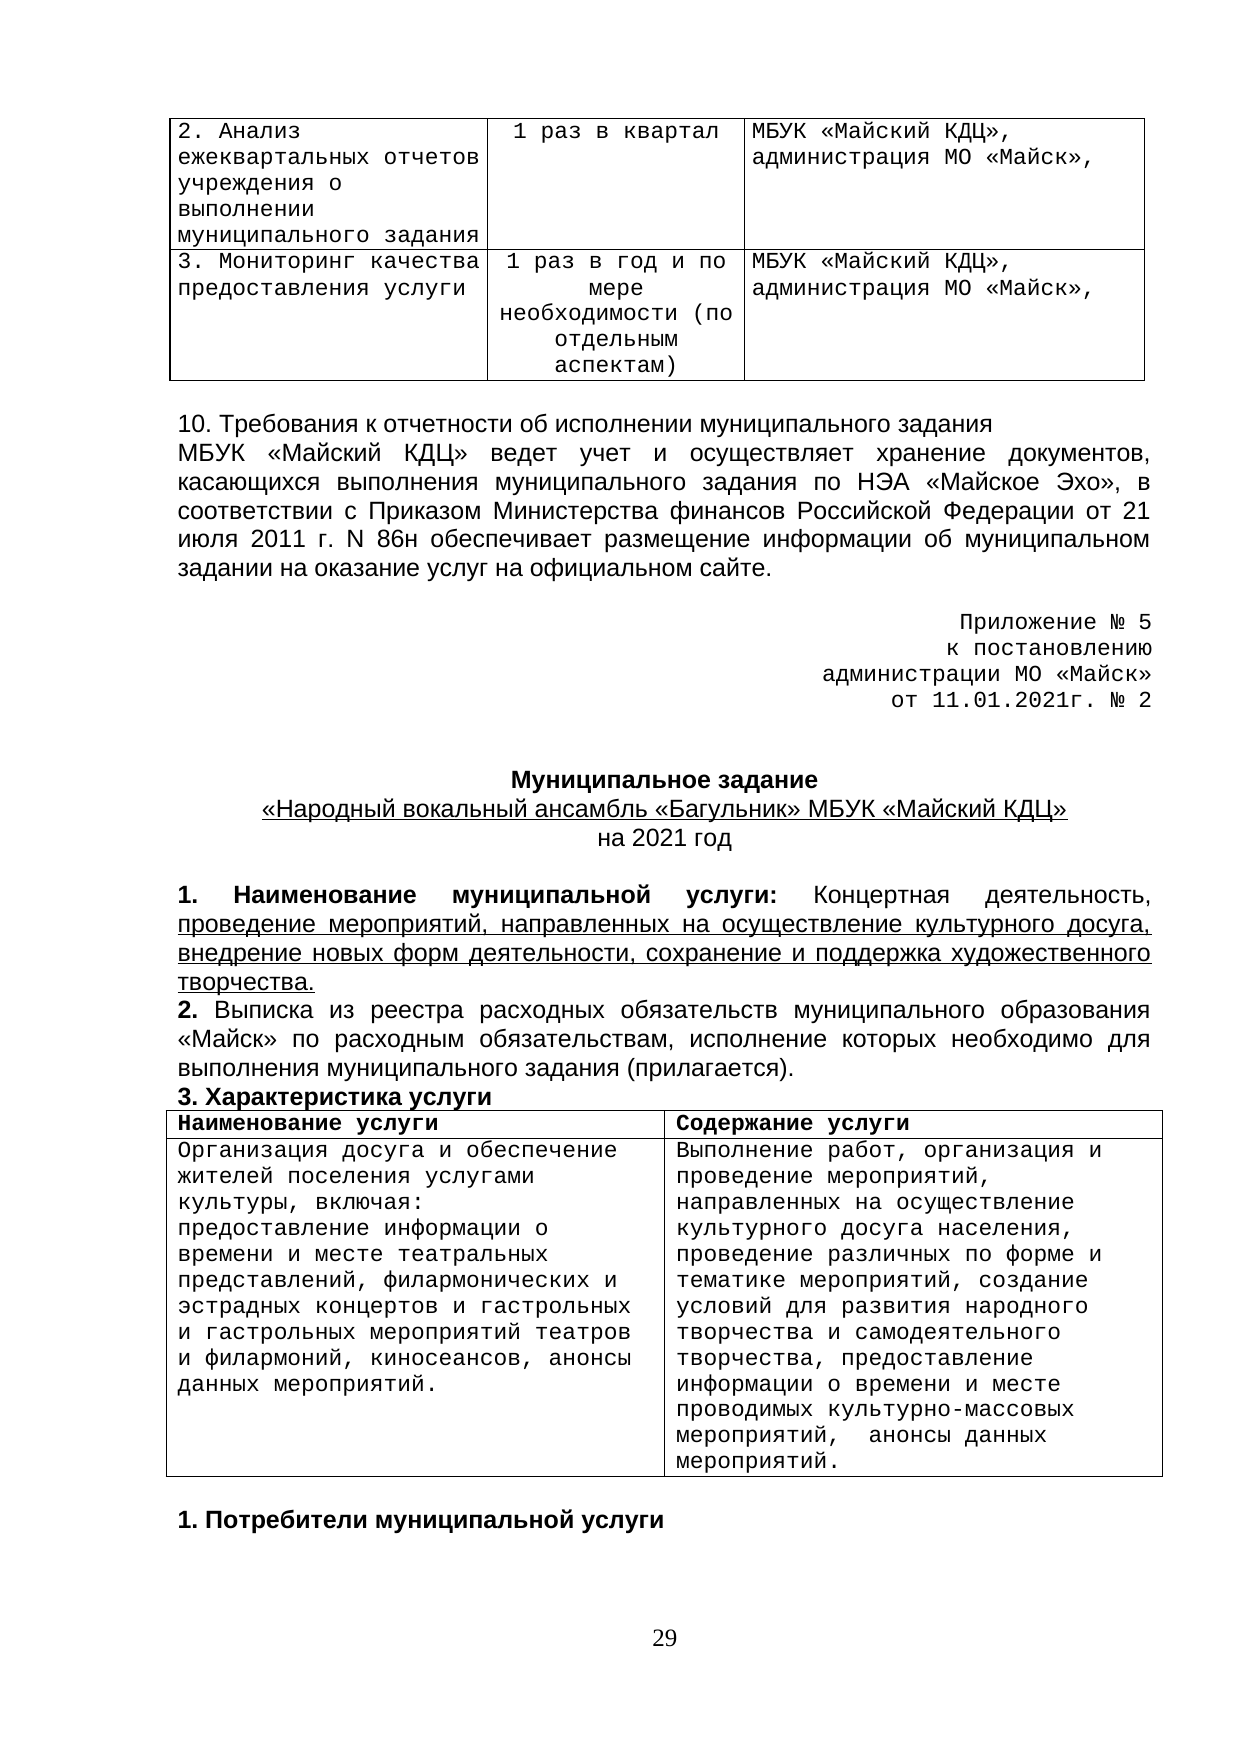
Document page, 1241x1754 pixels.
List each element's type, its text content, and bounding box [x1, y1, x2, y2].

text Муниципальное задание [177, 765, 1152, 794]
table_cell 3. Мониторинг качества предоставления услуги [171, 250, 487, 379]
text 1. Наименование муниципальной услуги: Концертная деятельность, проведение мероприятий, направленных на осуществление культурного досуга, внедрение новых форм деятельности, сохранение и поддержка художественного творчества. [177, 935, 1152, 963]
text 3. Характеристика услуги [177, 1082, 1152, 1110]
table_header Содержание услуги [665, 1111, 1162, 1137]
text Приложение № 5 [177, 611, 1152, 637]
text МБУК «Майский КДЦ» ведет учет и осуществляет хранение документов, касающихся выполнения муниципального задания по НЭА «Майское Эхо», в соответствии с Приказом Министерства финансов Российской Федерации от 21 июля 2011 г. N 86н обеспечивает размещение информации об муниципальном задании на оказание услуг на официальном сайте. [177, 438, 1152, 582]
text к постановлению [177, 637, 1152, 662]
text 1. Наименование муниципальной услуги: Концертная деятельность, проведение мероприятий, направленных на осуществление культурного досуга, внедрение новых форм деятельности, сохранение и поддержка художественного творчества. [177, 964, 1152, 995]
text 2. Выписка из реестра расходных обязательств муниципального образования «Майск» по расходным обязательствам, исполнение которых необходимо для выполнения муниципального задания (прилагается). [177, 995, 1152, 1082]
table_cell 1 раз в квартал [488, 119, 744, 249]
text «Народный вокальный ансамбль «Багульник» МБУК «Майский КДЦ» [177, 794, 1152, 823]
table_cell 1 раз в год и по мере необходимости (по отдельным аспектам) [488, 250, 744, 379]
text от 11.01.2021г. № 2 [177, 688, 1152, 714]
text администрации МО «Майск» [177, 662, 1152, 688]
table_cell Выполнение работ, организация и проведение мероприятий, направленных на осуществление культурного досуга населения, проведение различных по форме и тематике мероприятий, создание условий для развития народного творчества и самодеятельного творчества, предоставление информации о времени и месте проводимых культурно-массовых мероприятий, анонсы данных мероприятий. [665, 1139, 1162, 1476]
table_header Наименование услуги [167, 1111, 664, 1137]
text 1. Потребители муниципальной услуги [177, 1505, 1152, 1534]
text 10. Требования к отчетности об исполнении муниципального задания [177, 409, 1152, 438]
table_cell 2. Анализ ежеквартальных отчетов учреждения о выполнении муниципального задания [171, 119, 487, 249]
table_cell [745, 250, 1144, 379]
text 1. Наименование муниципальной услуги: Концертная деятельность, проведение мероприятий, направленных на осуществление культурного досуга, внедрение новых форм деятельности, сохранение и поддержка художественного творчества. [177, 880, 1152, 934]
text на 2021 год [177, 823, 1152, 852]
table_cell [745, 119, 1144, 249]
table_cell Организация досуга и обеспечение жителей поселения услугами культуры, включая: предоставление информации о времени и месте театральных представлений, филармонических и эстрадных концертов и гастрольных и гастрольных мероприятий театров и филармоний, киносеансов, анонсы данных мероприятий. [167, 1139, 664, 1476]
